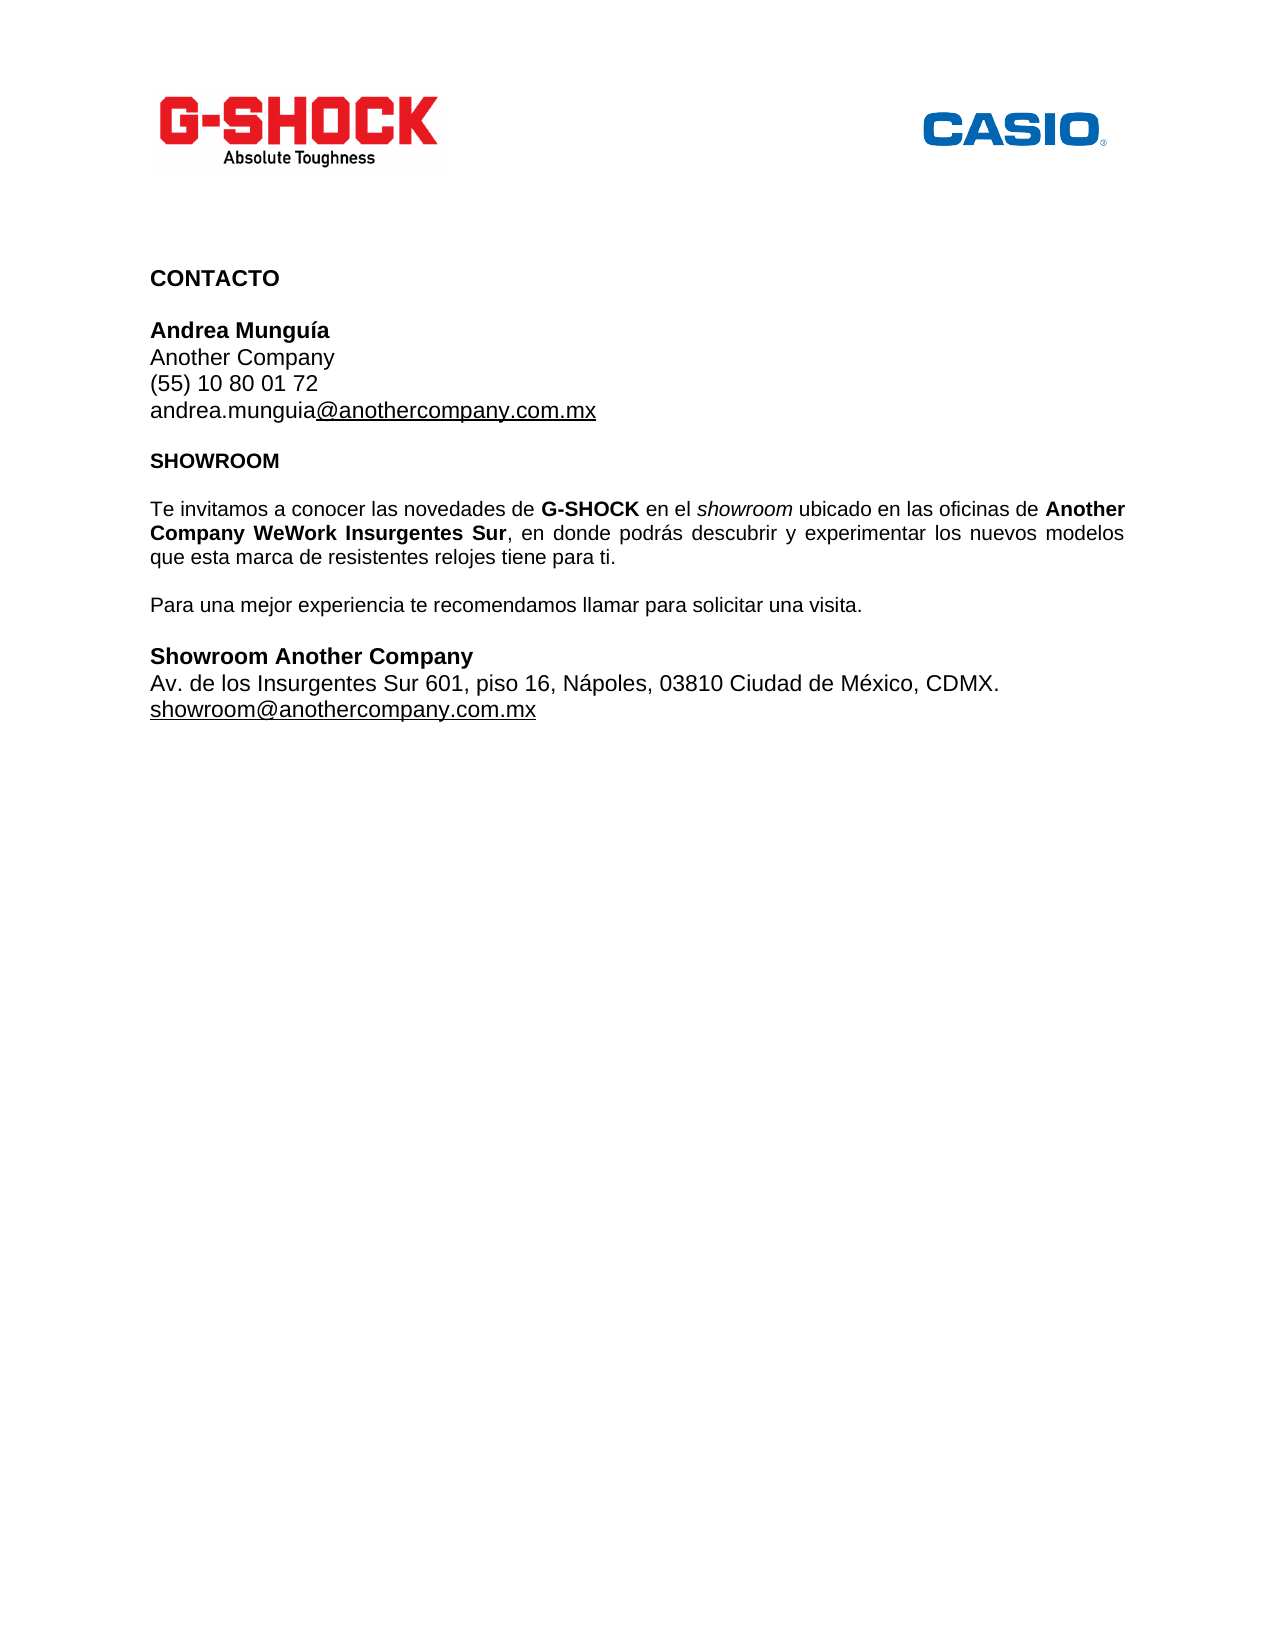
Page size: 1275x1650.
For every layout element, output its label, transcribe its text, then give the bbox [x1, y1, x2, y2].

text andrea.munguia@anothercompany.com.mx [150, 397, 1125, 423]
text Para una mejor experiencia te recomendamos llamar para solicitar una visita. [150, 593, 1125, 617]
picture [923, 112, 1107, 146]
text CONTACTO [150, 265, 1125, 291]
text SHOWROOM [150, 449, 1125, 473]
text Showroom Another Company [150, 643, 1125, 670]
text Andrea Munguía [150, 317, 1125, 344]
picture [150, 90, 451, 178]
text Te invitamos a conocer las novedades de G-SHOCK en el showroom ubicado en las oficinas de Another Company WeWork Insurgentes Sur, en donde podrás descubrir y experimentar los nuevos modelos que esta marca de resistentes relojes tiene para ti. [150, 497, 1125, 569]
text Another Company [150, 344, 1125, 370]
text (55) 10 80 01 72 [150, 370, 1125, 397]
text Av. de los Insurgentes Sur 601, piso 16, Nápoles, 03810 Ciudad de México, CDMX. [150, 670, 1125, 696]
text showroom@anothercompany.com.mx [150, 696, 1125, 722]
